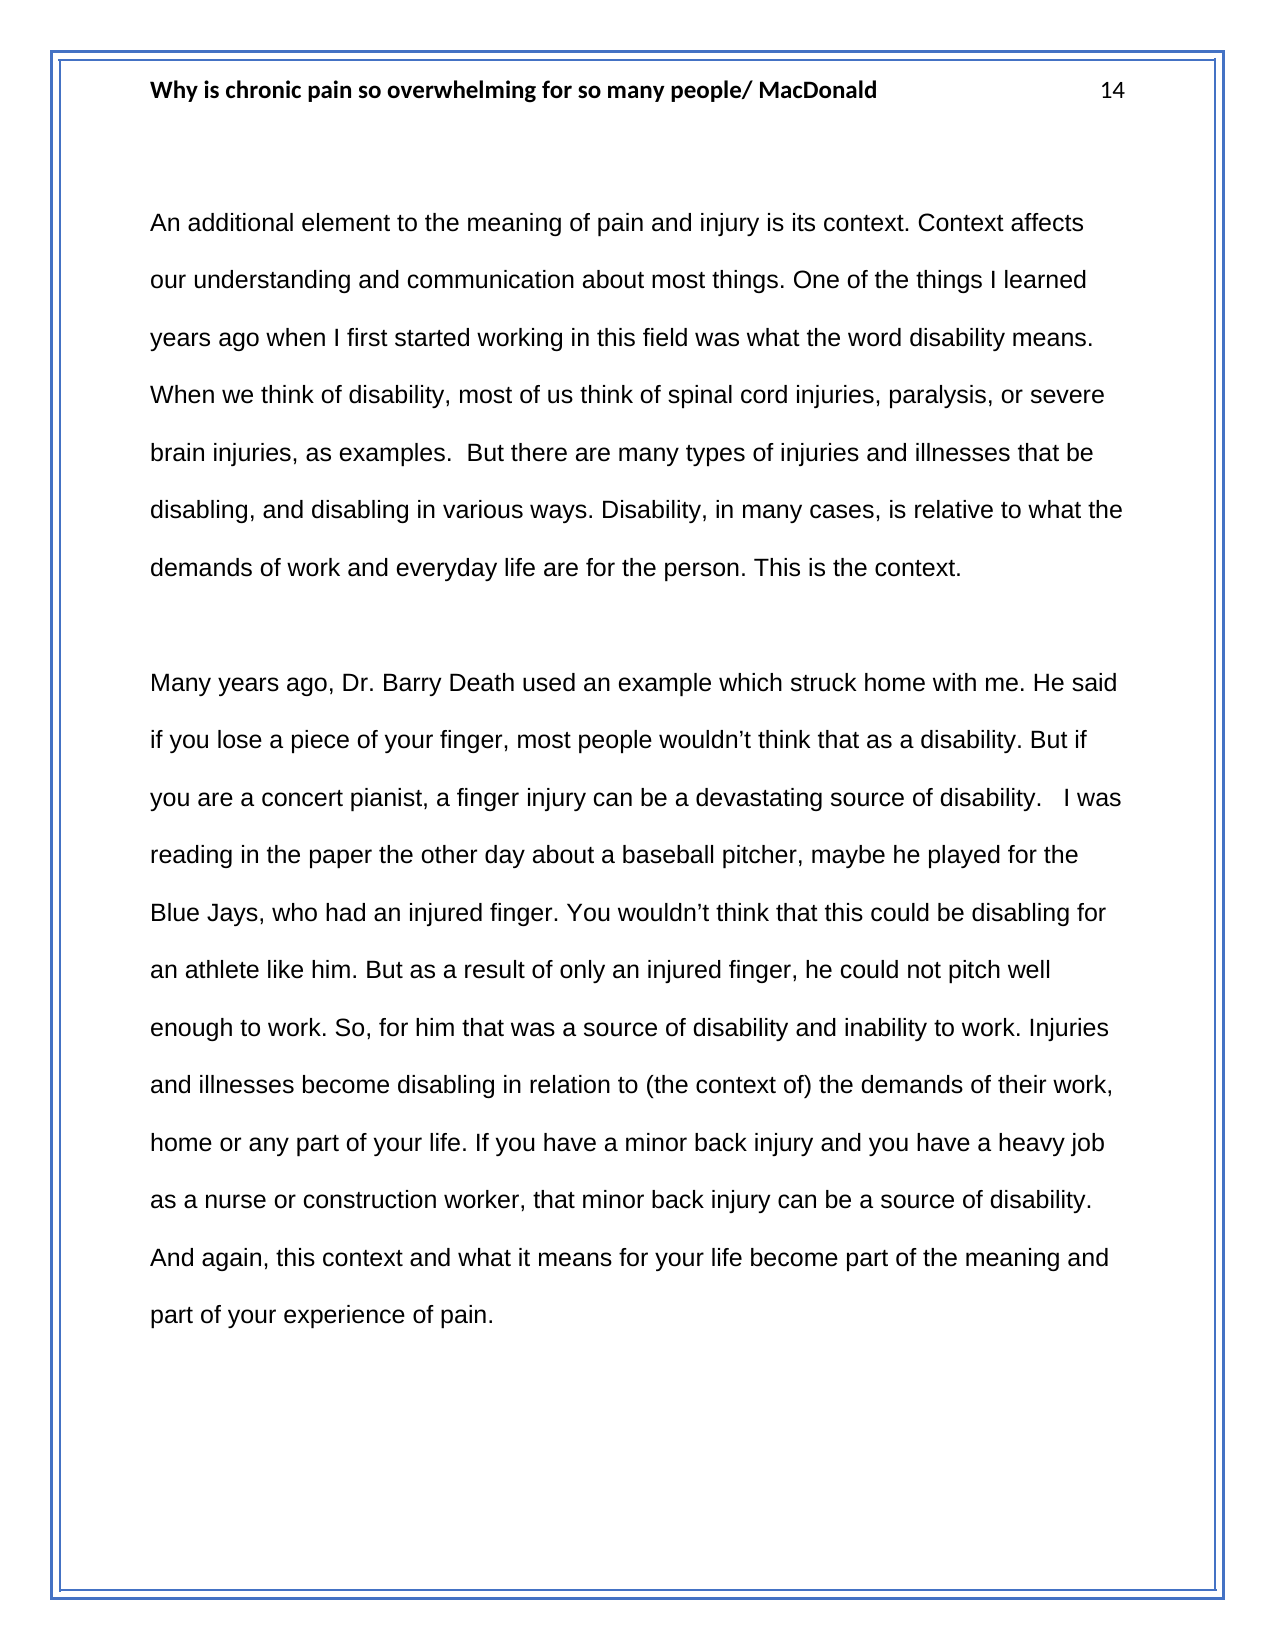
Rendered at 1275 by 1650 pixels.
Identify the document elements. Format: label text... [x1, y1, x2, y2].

text Many years ago, Dr. Barry Death used an example which struck home with me. He said if you lose a piece of your finger, most people wouldn’t think that as a disability. But if you are a concert pianist, a finger injury can be a devastating source of disability. I was reading in the paper the other day about a baseball pitcher, maybe he played for the Blue Jays, who had an injured finger. You wouldn’t think that this could be disabling for an athlete like him. But as a result of only an injured finger, he could not pitch well enough to work. So, for him that was a source of disability and inability to work. Injuries and illnesses become disabling in relation to (the context of) the demands of their work, home or any part of your life. If you have a minor back injury and you have a heavy job as a nurse or construction worker, that minor back injury can be a source of disability. And again, this context and what it means for your life become part of the meaning and part of your experience of pain. [150, 667, 1125, 1329]
text An additional element to the meaning of pain and injury is its context. Context affects our understanding and communication about most things. One of the things I learned years ago when I first started working in this field was what the word disability means. When we think of disability, most of us think of spinal cord injuries, paralysis, or severe brain injuries, as examples. But there are many types of injuries and illnesses that be disabling, and disabling in various ways. Disability, in many cases, is relative to what the demands of work and everyday life are for the person. This is the context. [150, 207, 1125, 581]
